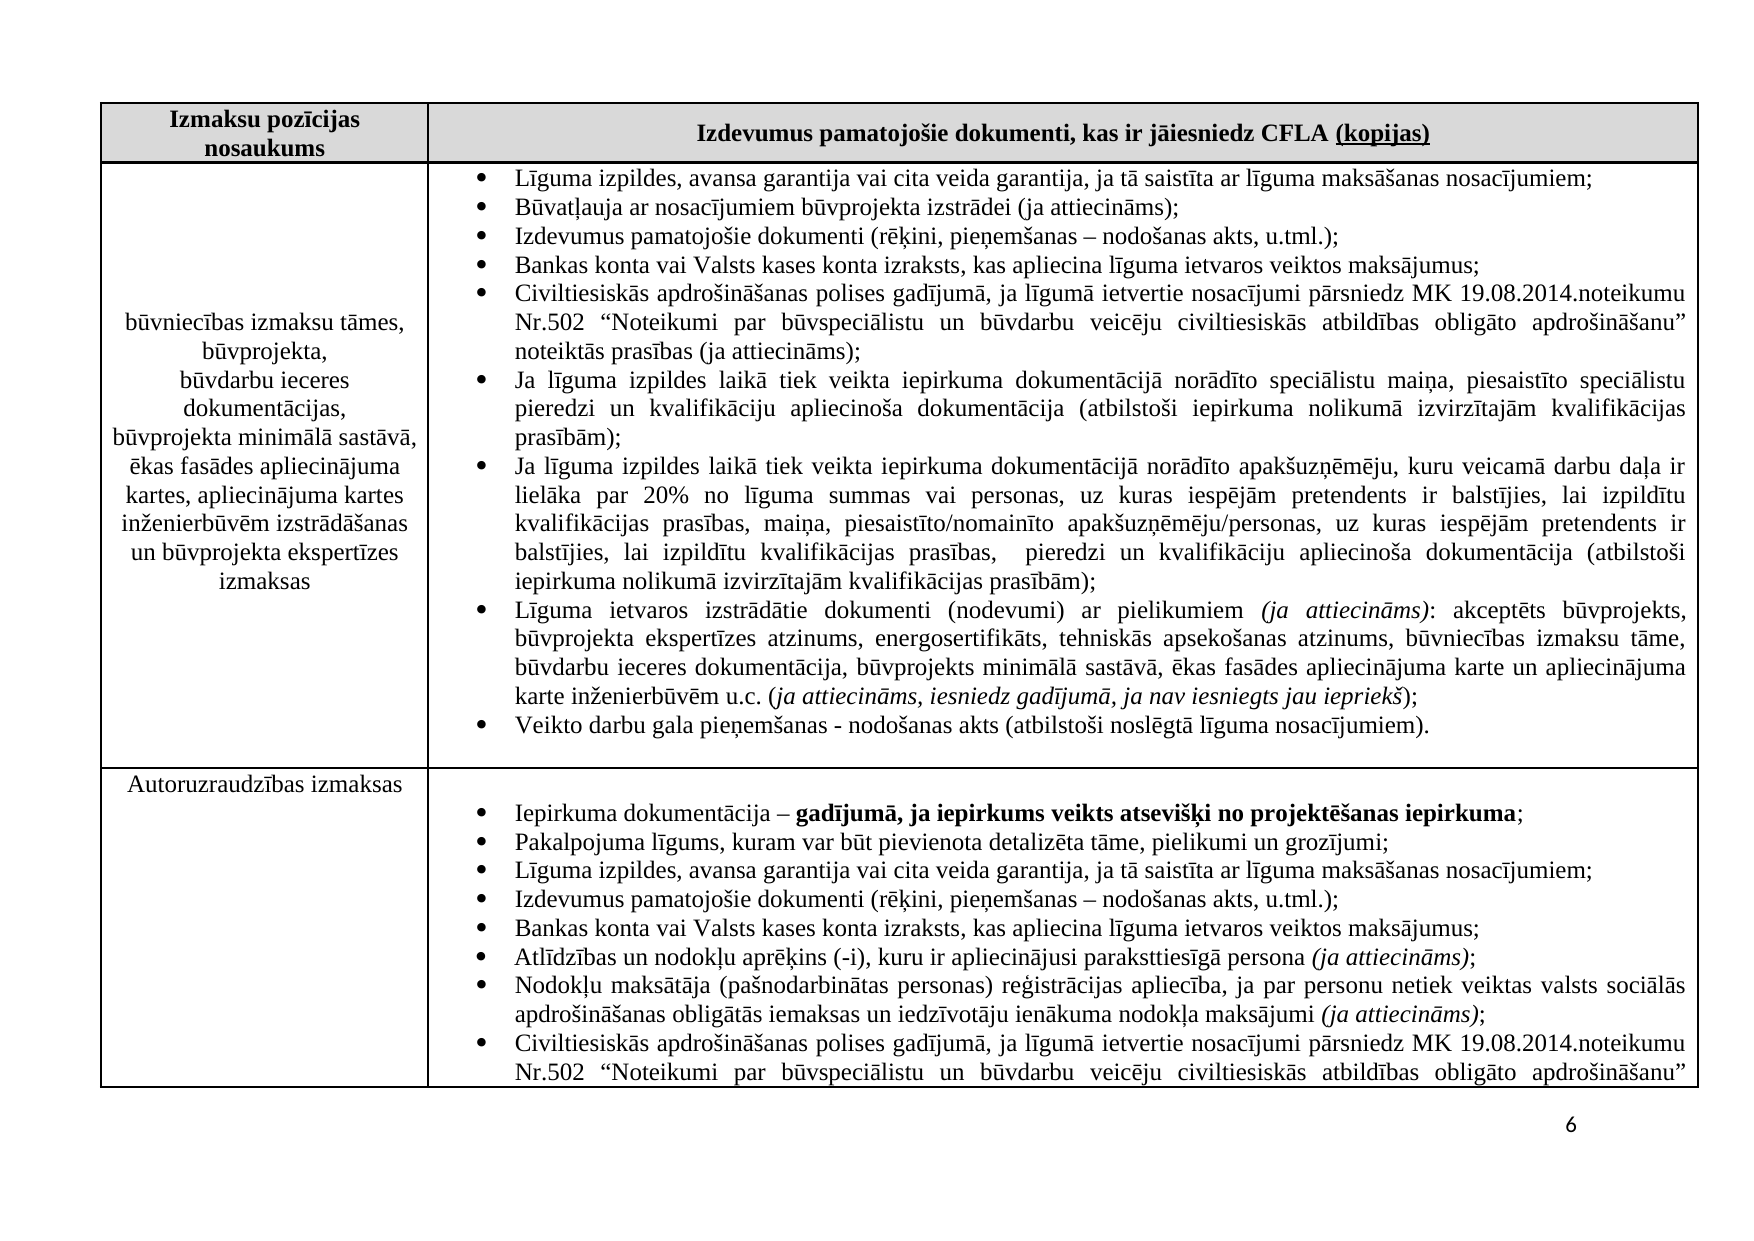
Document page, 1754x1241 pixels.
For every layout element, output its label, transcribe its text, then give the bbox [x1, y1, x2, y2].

table_header Izdevumus pamatojošie dokumenti, kas ir jāiesniedz CFLA (kopijas) [429, 104, 1697, 161]
table_cell Autoruzraudzības izmaksas [102, 769, 427, 1086]
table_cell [429, 164, 1697, 767]
table_header Izmaksu pozīcijas nosaukums [102, 104, 427, 161]
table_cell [102, 164, 427, 767]
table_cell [429, 769, 1697, 1086]
